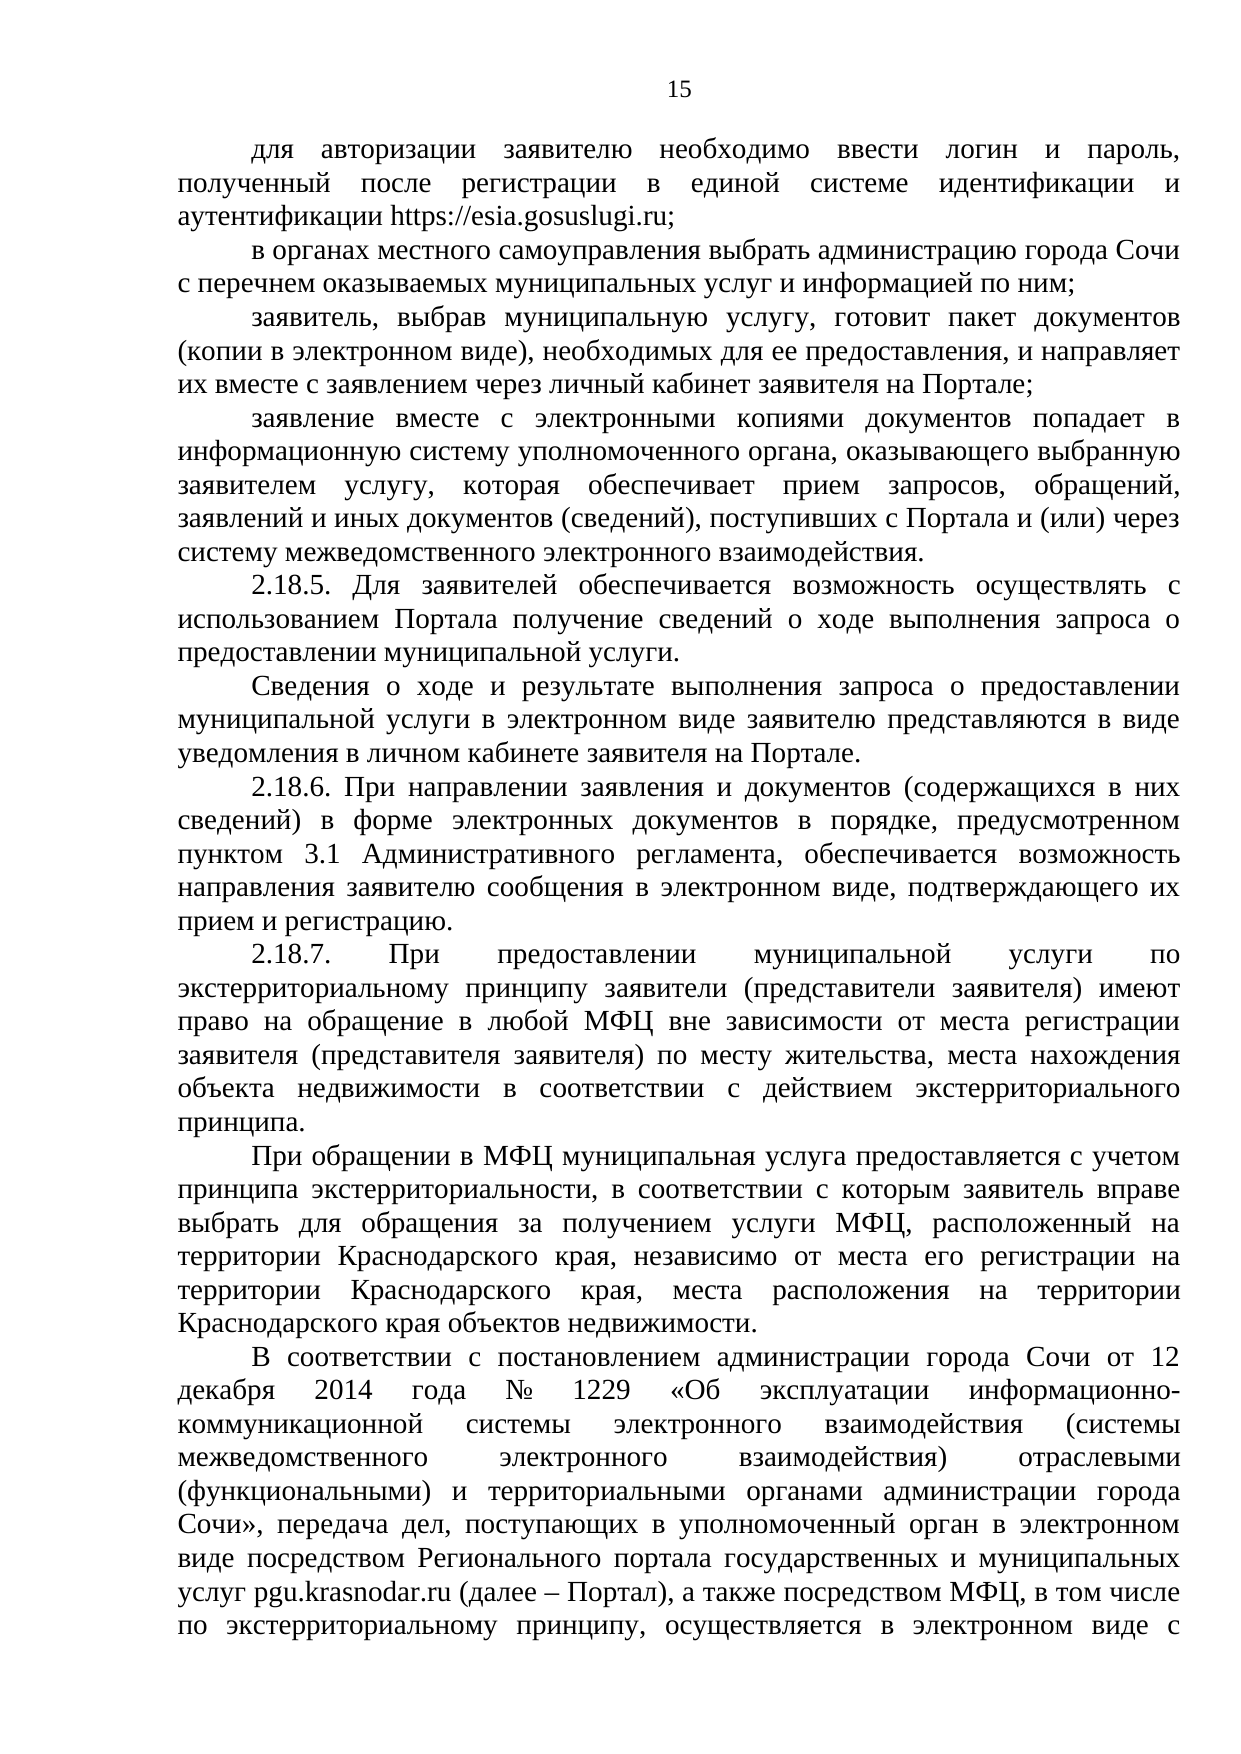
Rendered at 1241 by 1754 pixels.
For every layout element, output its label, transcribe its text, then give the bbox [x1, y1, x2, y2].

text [177, 1339, 1181, 1641]
text в органах местного самоуправления выбрать администрацию города Сочи с перечнем оказываемых муниципальных услуг и информацией по ним; [177, 232, 1181, 299]
text 2.18.6. При направлении заявления и документов (содержащихся в них сведений) в форме электронных документов в порядке, предусмотренном пунктом 3.1 Административного регламента, обеспечивается возможность направления заявителю сообщения в электронном виде, подтверждающего их прием и регистрацию. [177, 769, 1181, 936]
text 2.18.7. При предоставлении муниципальной услуги по экстерриториальному принципу заявители (представители заявителя) имеют право на обращение в любой МФЦ вне зависимости от места регистрации заявителя (представителя заявителя) по месту жительства, места нахождения объекта недвижимости в соответствии с действием экстерриториального принципа. [177, 936, 1181, 1138]
text 2.18.5. Для заявителей обеспечивается возможность осуществлять с использованием Портала получение сведений о ходе выполнения запроса о предоставлении муниципальной услуги. [177, 567, 1181, 668]
text для авторизации заявителю необходимо ввести логин и пароль, полученный после регистрации в единой системе идентификации и аутентификации https://esia.gosuslugi.ru; [177, 131, 1181, 232]
text Сведения о ходе и результате выполнения запроса о предоставлении муниципальной услуги в электронном виде заявителю представляются в виде уведомления в личном кабинете заявителя на Портале. [177, 668, 1181, 769]
text заявление вместе с электронными копиями документов попадает в информационную систему уполномоченного органа, оказывающего выбранную заявителем услугу, которая обеспечивает прием запросов, обращений, заявлений и иных документов (сведений), поступивших с Портала и (или) через систему межведомственного электронного взаимодействия. [177, 400, 1181, 567]
text заявитель, выбрав муниципальную услугу, готовит пакет документов (копии в электронном виде), необходимых для ее предоставления, и направляет их вместе с заявлением через личный кабинет заявителя на Портале; [177, 299, 1181, 400]
text При обращении в МФЦ муниципальная услуга предоставляется с учетом принципа экстерриториальности, в соответствии с которым заявитель вправе выбрать для обращения за получением услуги МФЦ, расположенный на территории Краснодарского края, независимо от места его регистрации на территории Краснодарского края, места расположения на территории Краснодарского края объектов недвижимости. [177, 1138, 1181, 1339]
